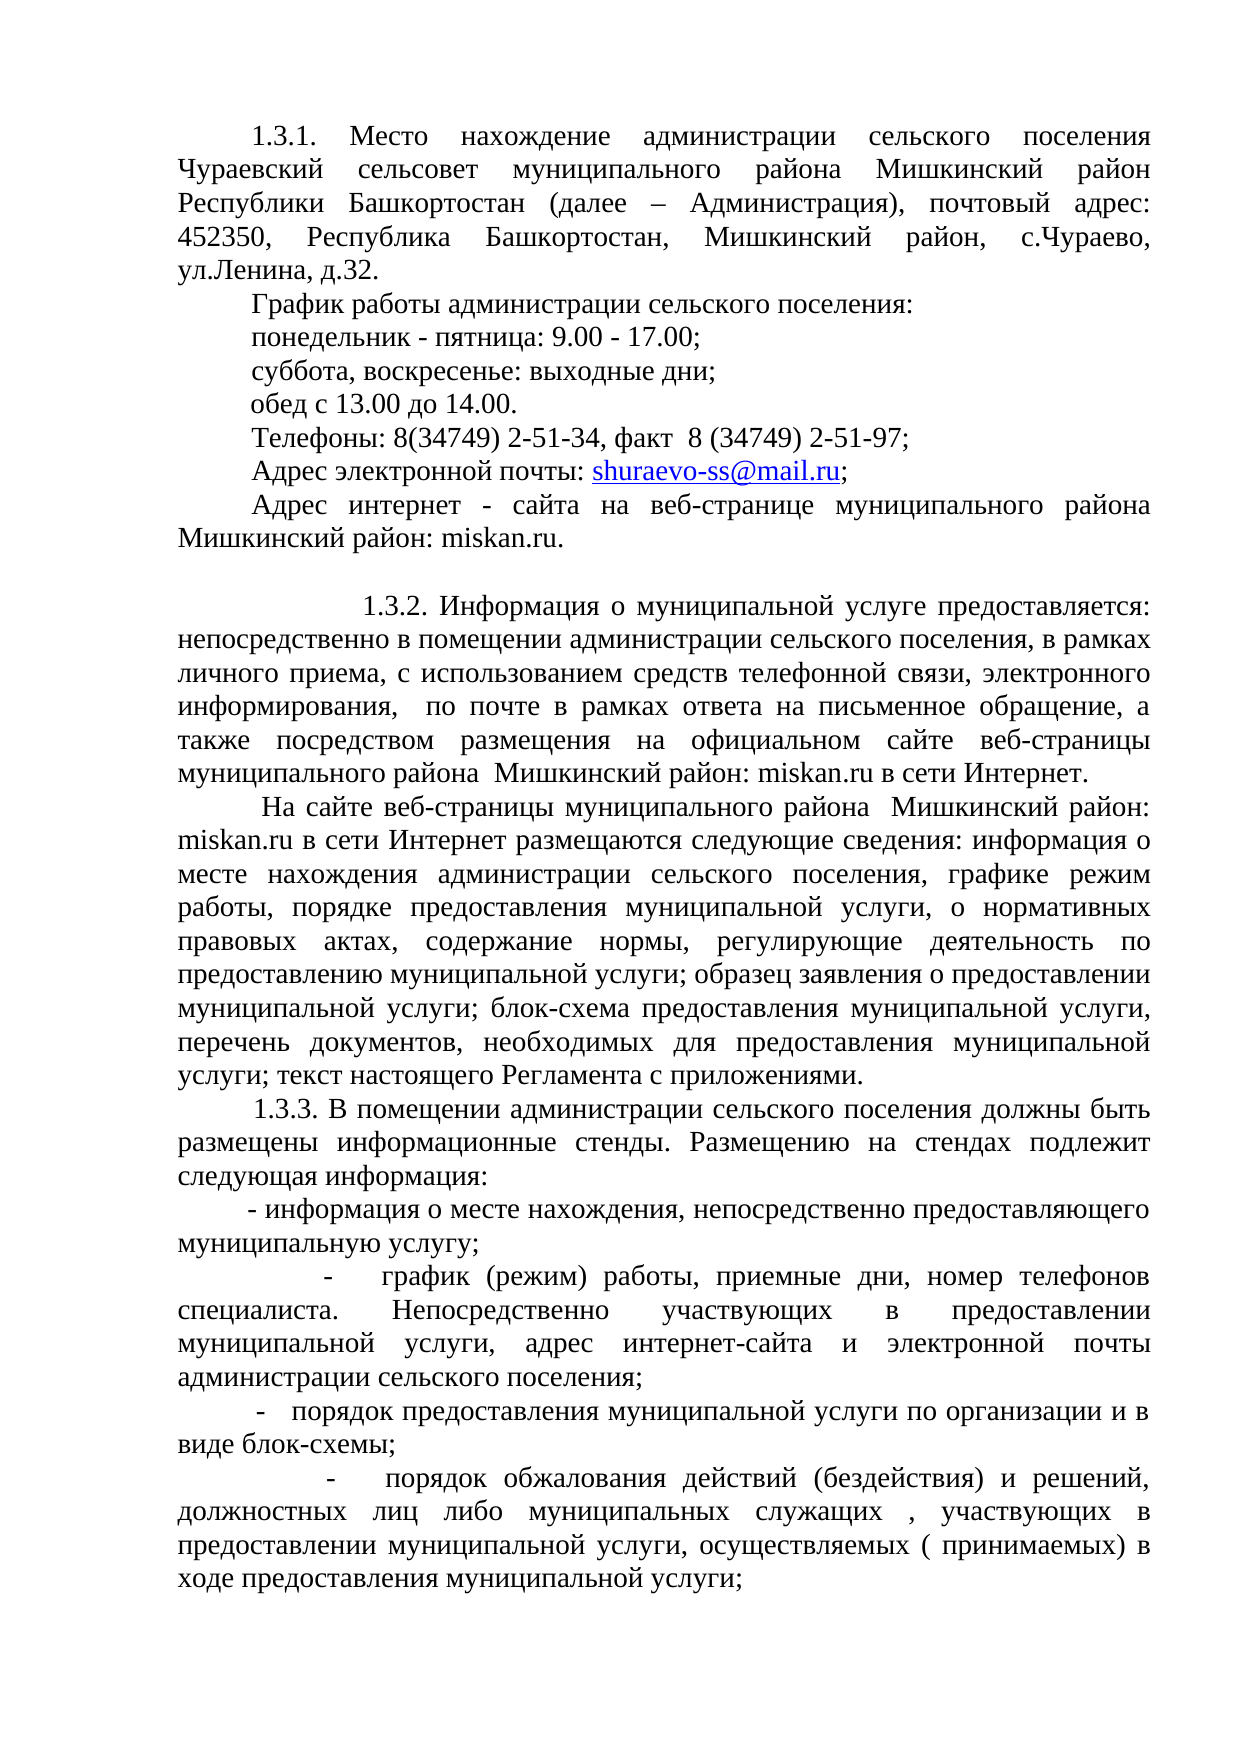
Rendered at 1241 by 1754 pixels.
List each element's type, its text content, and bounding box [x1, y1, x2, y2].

text График работы администрации сельского поселения: [177, 286, 1152, 319]
text - порядок обжалования действий (бездействия) и решений, должностных лиц либо муниципальных служащих , участвующих в предоставлении муниципальной услуги, осуществляемых ( принимаемых) в ходе предоставления муниципальной услуги; [177, 1460, 1152, 1594]
text Телефоны: 8(34749) 2-51-34, факт 8 (34749) 2-51-97; [177, 420, 1152, 453]
text обед с 13.00 до 14.00. [177, 386, 1152, 420]
text На сайте веб-страницы муниципального района Мишкинский район: miskan.ru в сети Интернет размещаются следующие сведения: информация о месте нахождения администрации сельского поселения, графике режим работы, порядке предоставления муниципальной услуги, о нормативных правовых актах, содержание нормы, регулирующие деятельность по предоставлению муниципальной услуги; образец заявления о предоставлении муниципальной услуги; блок-схема предоставления муниципальной услуги, перечень документов, необходимых для предоставления муниципальной услуги; текст настоящего Регламента с приложениями. [177, 789, 1152, 1091]
text - график (режим) работы, приемные дни, номер телефонов специалиста. Непосредственно участвующих в предоставлении муниципальной услуги, адрес интернет-сайта и электронной почты администрации сельского поселения; [177, 1258, 1152, 1393]
text Адрес интернет - сайта на веб-странице муниципального района Мишкинский район: miskan.ru. [177, 487, 1152, 554]
text 1.3.1. Место нахождение администрации сельского поселения Чураевский сельсовет муниципального района Мишкинский район Республики Башкортостан (далее – Администрация), почтовый адрес: 452350, Республика Башкортостан, Мишкинский район, с.Чураево, ул.Ленина, д.32. [177, 118, 1152, 286]
text - порядок предоставления муниципальной услуги по организации и в виде блок-схемы; [177, 1393, 1152, 1460]
text - информация о месте нахождения, непосредственно предоставляющего муниципальную услугу; [177, 1191, 1152, 1258]
text 1.3.2. Информация о муниципальной услуге предоставляется: непосредственно в помещении администрации сельского поселения, в рамках личного приема, с использованием средств телефонной связи, электронного информирования, по почте в рамках ответа на письменное обращение, а также посредством размещения на официальном сайте веб-страницы муниципального района Мишкинский район: miskan.ru в сети Интернет. [177, 588, 1152, 789]
text 1.3.3. В помещении администрации сельского поселения должны быть размещены информационные стенды. Размещению на стендах подлежит следующая информация: [177, 1091, 1152, 1191]
text суббота, воскресенье: выходные дни; [177, 353, 1152, 386]
text Адрес электронной почты: shuraevo-ss@mail.ru; [177, 453, 1152, 487]
text понедельник - пятница: 9.00 - 17.00; [177, 319, 1152, 353]
